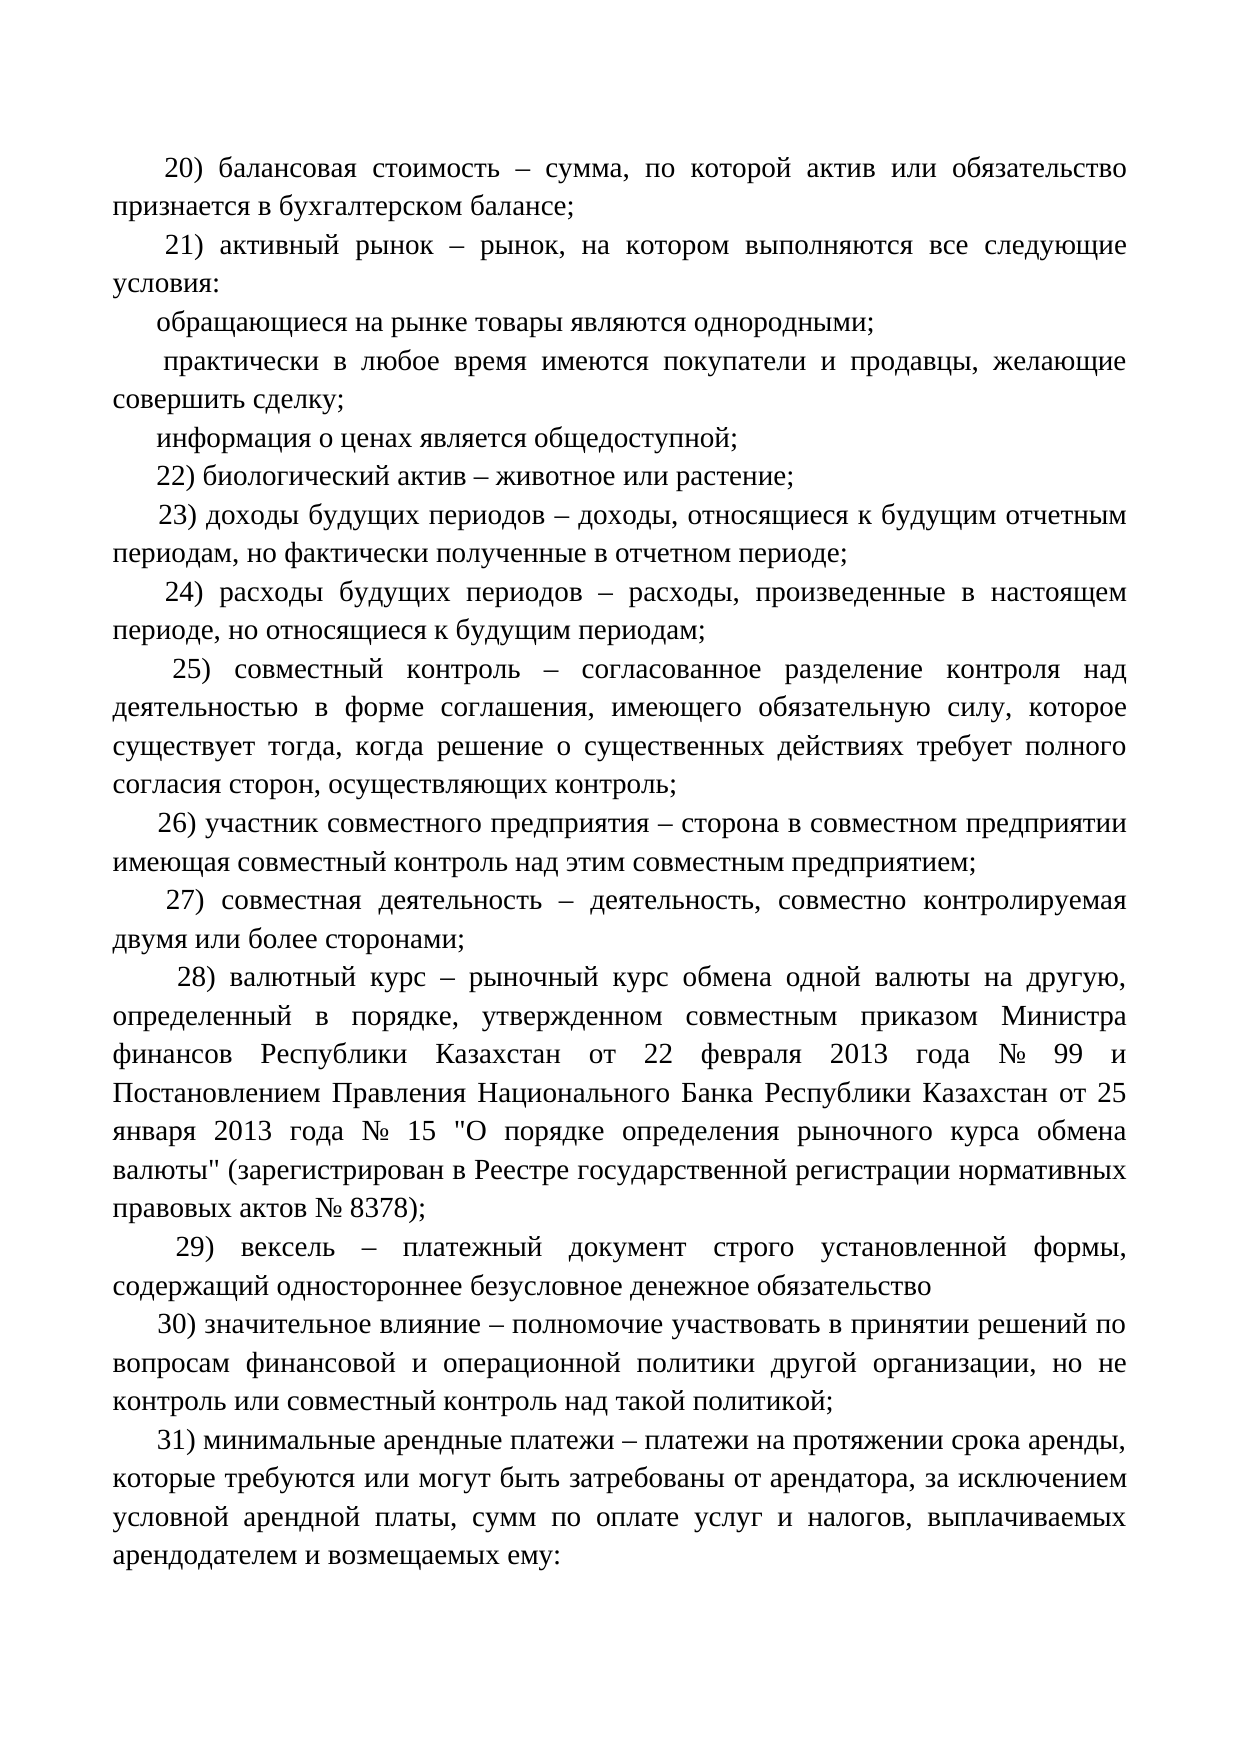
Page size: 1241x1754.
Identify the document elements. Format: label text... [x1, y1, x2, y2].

text 24) расходы будущих периодов – расходы, произведенные в настоящем периоде, но относящиеся к будущим периодам; [112, 574, 1128, 646]
text 28) валютный курс – рыночный курс обмена одной валюты на другую, определенный в порядке, утвержденном совместным приказом Министра финансов Республики Казахстан от 22 февраля 2013 года № 99 и Постановлением Правления Национального Банка Республики Казахстан от 25 января 2013 года № 15 "О порядке определения рыночного курса обмена валюты" (зарегистрирован в Реестре государственной регистрации нормативных правовых актов № 8378); [112, 959, 1128, 1224]
text 22) биологический актив – животное или растение; [112, 458, 1128, 492]
text 21) активный рынок – рынок, на котором выполняются все следующие условия: [112, 227, 1128, 299]
text 20) балансовая стоимость – сумма, по которой актив или обязательство признается в бухгалтерском балансе; [112, 150, 1128, 222]
text практически в любое время имеются покупатели и продавцы, желающие совершить сделку; [112, 343, 1128, 415]
text 23) доходы будущих периодов – доходы, относящиеся к будущим отчетным периодам, но фактически полученные в отчетном периоде; [112, 497, 1128, 569]
text информация о ценах является общедоступной; [112, 420, 1128, 453]
text 30) значительное влияние – полномочие участвовать в принятии решений по вопросам финансовой и операционной политики другой организации, но не контроль или совместный контроль над такой политикой; [112, 1306, 1128, 1417]
text обращающиеся на рынке товары являются однородными; [112, 304, 1128, 338]
text 31) минимальные арендные платежи – платежи на протяжении срока аренды, которые требуются или могут быть затребованы от арендатора, за исключением условной арендной платы, сумм по оплате услуг и налогов, выплачиваемых арендодателем и возмещаемых ему: [112, 1422, 1128, 1571]
text 26) участник совместного предприятия – сторона в совместном предприятии имеющая совместный контроль над этим совместным предприятием; [112, 805, 1128, 877]
text 27) совместная деятельность – деятельность, совместно контролируемая двумя или более сторонами; [112, 882, 1128, 954]
text 25) совместный контроль – согласованное разделение контроля над деятельностью в форме соглашения, имеющего обязательную силу, которое существует тогда, когда решение о существенных действиях требует полного согласия сторон, осуществляющих контроль; [112, 651, 1128, 800]
text 29) вексель – платежный документ строго установленной формы, содержащий одностороннее безусловное денежное обязательство [112, 1229, 1128, 1301]
